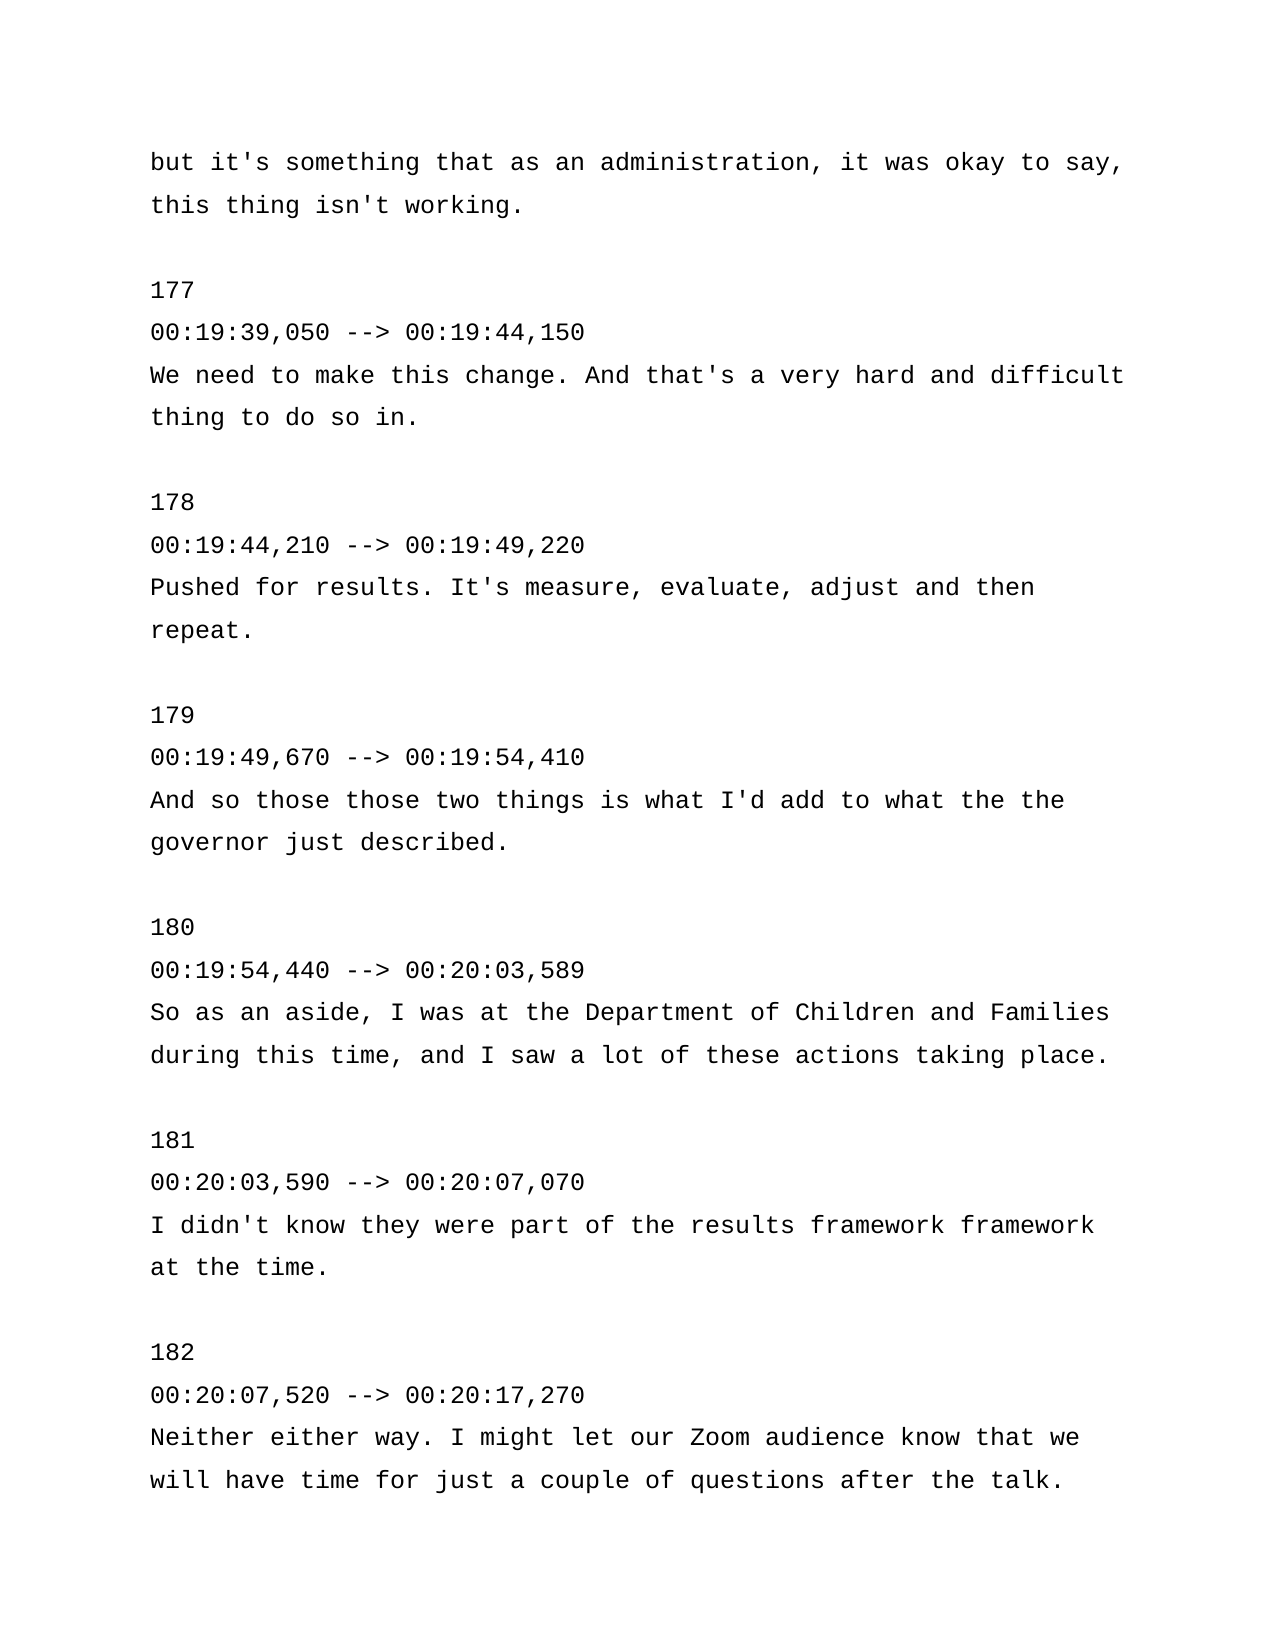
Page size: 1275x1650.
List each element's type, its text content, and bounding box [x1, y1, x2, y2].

text And so those those two things is what I'd add to what the the governor just described. [150, 787, 1125, 858]
text 00:19:39,050 --> 00:19:44,150 [150, 320, 1125, 348]
text So as an aside, I was at the Department of Children and Families during this time, and I saw a lot of these actions taking place. [150, 1000, 1125, 1071]
text 181 [150, 1127, 1125, 1156]
text 178 [150, 490, 1125, 518]
text I didn't know they were part of the results framework framework at the time. [150, 1212, 1125, 1283]
text 00:19:49,670 --> 00:19:54,410 [150, 745, 1125, 773]
text 177 [150, 277, 1125, 306]
text 180 [150, 915, 1125, 943]
text 179 [150, 702, 1125, 731]
text 00:20:07,520 --> 00:20:17,270 [150, 1382, 1125, 1411]
text 00:20:03,590 --> 00:20:07,070 [150, 1170, 1125, 1198]
text We need to make this change. And that's a very hard and difficult thing to do so in. [150, 362, 1125, 433]
text 00:19:44,210 --> 00:19:49,220 [150, 532, 1125, 561]
text Pushed for results. It's measure, evaluate, adjust and then repeat. [150, 575, 1125, 646]
text Neither either way. I might let our Zoom audience know that we will have time for just a couple of questions after the talk. [150, 1425, 1125, 1496]
text but it's something that as an administration, it was okay to say, this thing isn't working. [150, 150, 1125, 221]
text 00:19:54,440 --> 00:20:03,589 [150, 957, 1125, 986]
text 182 [150, 1340, 1125, 1368]
